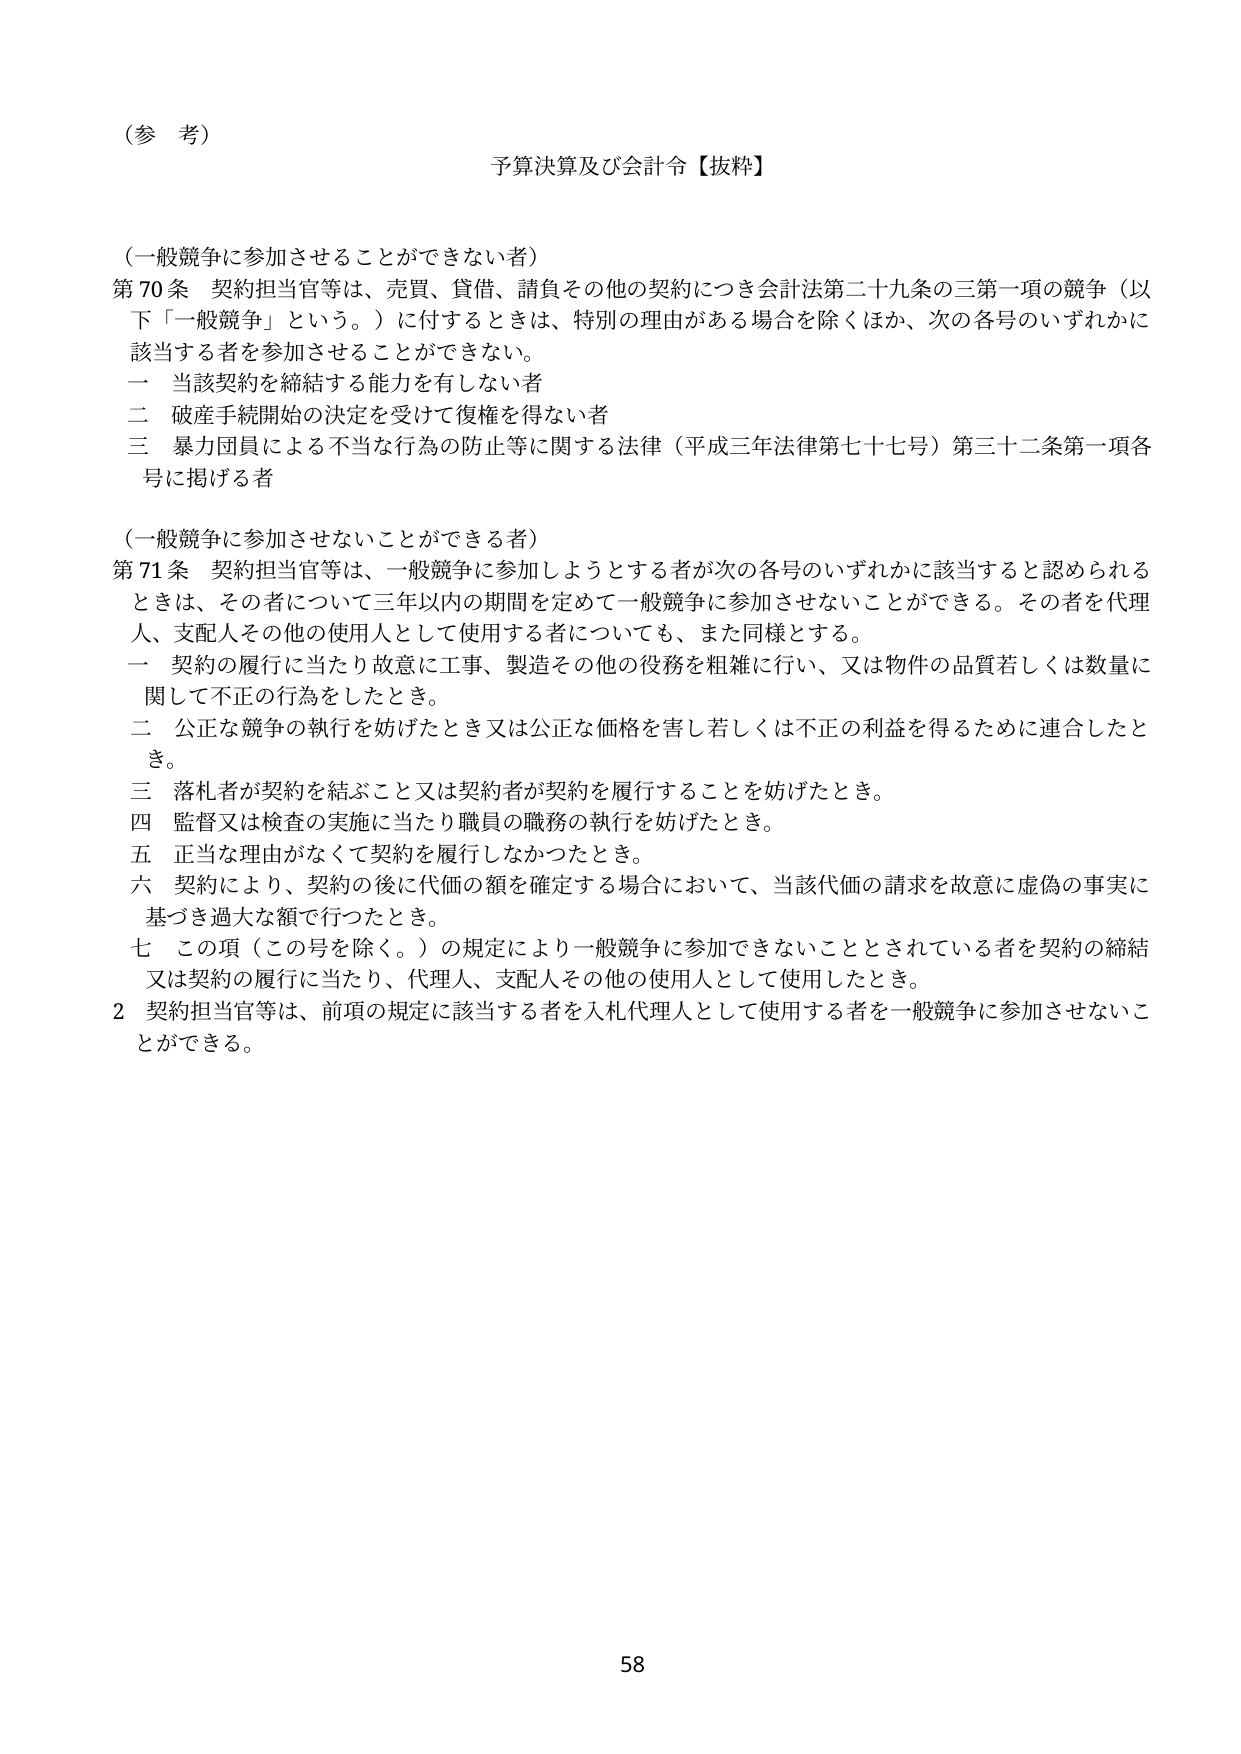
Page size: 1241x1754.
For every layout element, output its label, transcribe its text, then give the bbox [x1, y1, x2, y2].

text 六 契約により、契約の後に代価の額を確定する場合において、当該代価の請求を故意に虚偽の事実に基づき過大な額で行つたとき。 [130, 868, 1153, 931]
text （参 考） [112, 118, 1153, 149]
text （一般競争に参加させないことができる者） [112, 522, 1153, 554]
text 一 契約の履行に当たり故意に工事、製造その他の役務を粗雑に行い、又は物件の品質若しくは数量に関して不正の行為をしたとき。 [127, 648, 1153, 711]
text 第71条 契約担当官等は、一般競争に参加しようとする者が次の各号のいずれかに該当すると認められるときは、その者について三年以内の期間を定めて一般競争に参加させないことができる。その者を代理人、支配人その他の使用人として使用する者についても、また同様とする。 [112, 554, 1153, 648]
text 予算決算及び会計令【抜粋】 [112, 149, 1153, 181]
text 一 当該契約を締結する能力を有しない者 [112, 367, 1153, 398]
text 二 公正な競争の執行を妨げたとき又は公正な価格を害し若しくは不正の利益を得るために連合したとき。 [130, 711, 1153, 774]
text 三 落札者が契約を結ぶこと又は契約者が契約を履行することを妨げたとき。 [112, 774, 1153, 805]
text （一般競争に参加させることができない者） [112, 241, 1153, 272]
text 二 破産手続開始の決定を受けて復権を得ない者 [112, 398, 1153, 429]
text 四 監督又は検査の実施に当たり職員の職務の執行を妨げたとき。 [112, 805, 1153, 837]
text 七 この項（この号を除く。）の規定により一般競争に参加できないこととされている者を契約の締結又は契約の履行に当たり、代理人、支配人その他の使用人として使用したとき。 [130, 931, 1153, 994]
text 三 暴力団員による不当な行為の防止等に関する法律（平成三年法律第七十七号）第三十二条第一項各号に掲げる者 [127, 429, 1153, 492]
text 五 正当な理由がなくて契約を履行しなかつたとき。 [112, 837, 1153, 868]
text 第70条 契約担当官等は、売買、貸借、請負その他の契約につき会計法第二十九条の三第一項の競争（以下「一般競争」という。）に付するときは、特別の理由がある場合を除くほか、次の各号のいずれかに該当する者を参加させることができない。 [112, 272, 1153, 367]
text 2 契約担当官等は、前項の規定に該当する者を入札代理人として使用する者を一般競争に参加させないことができる。 [112, 994, 1153, 1057]
